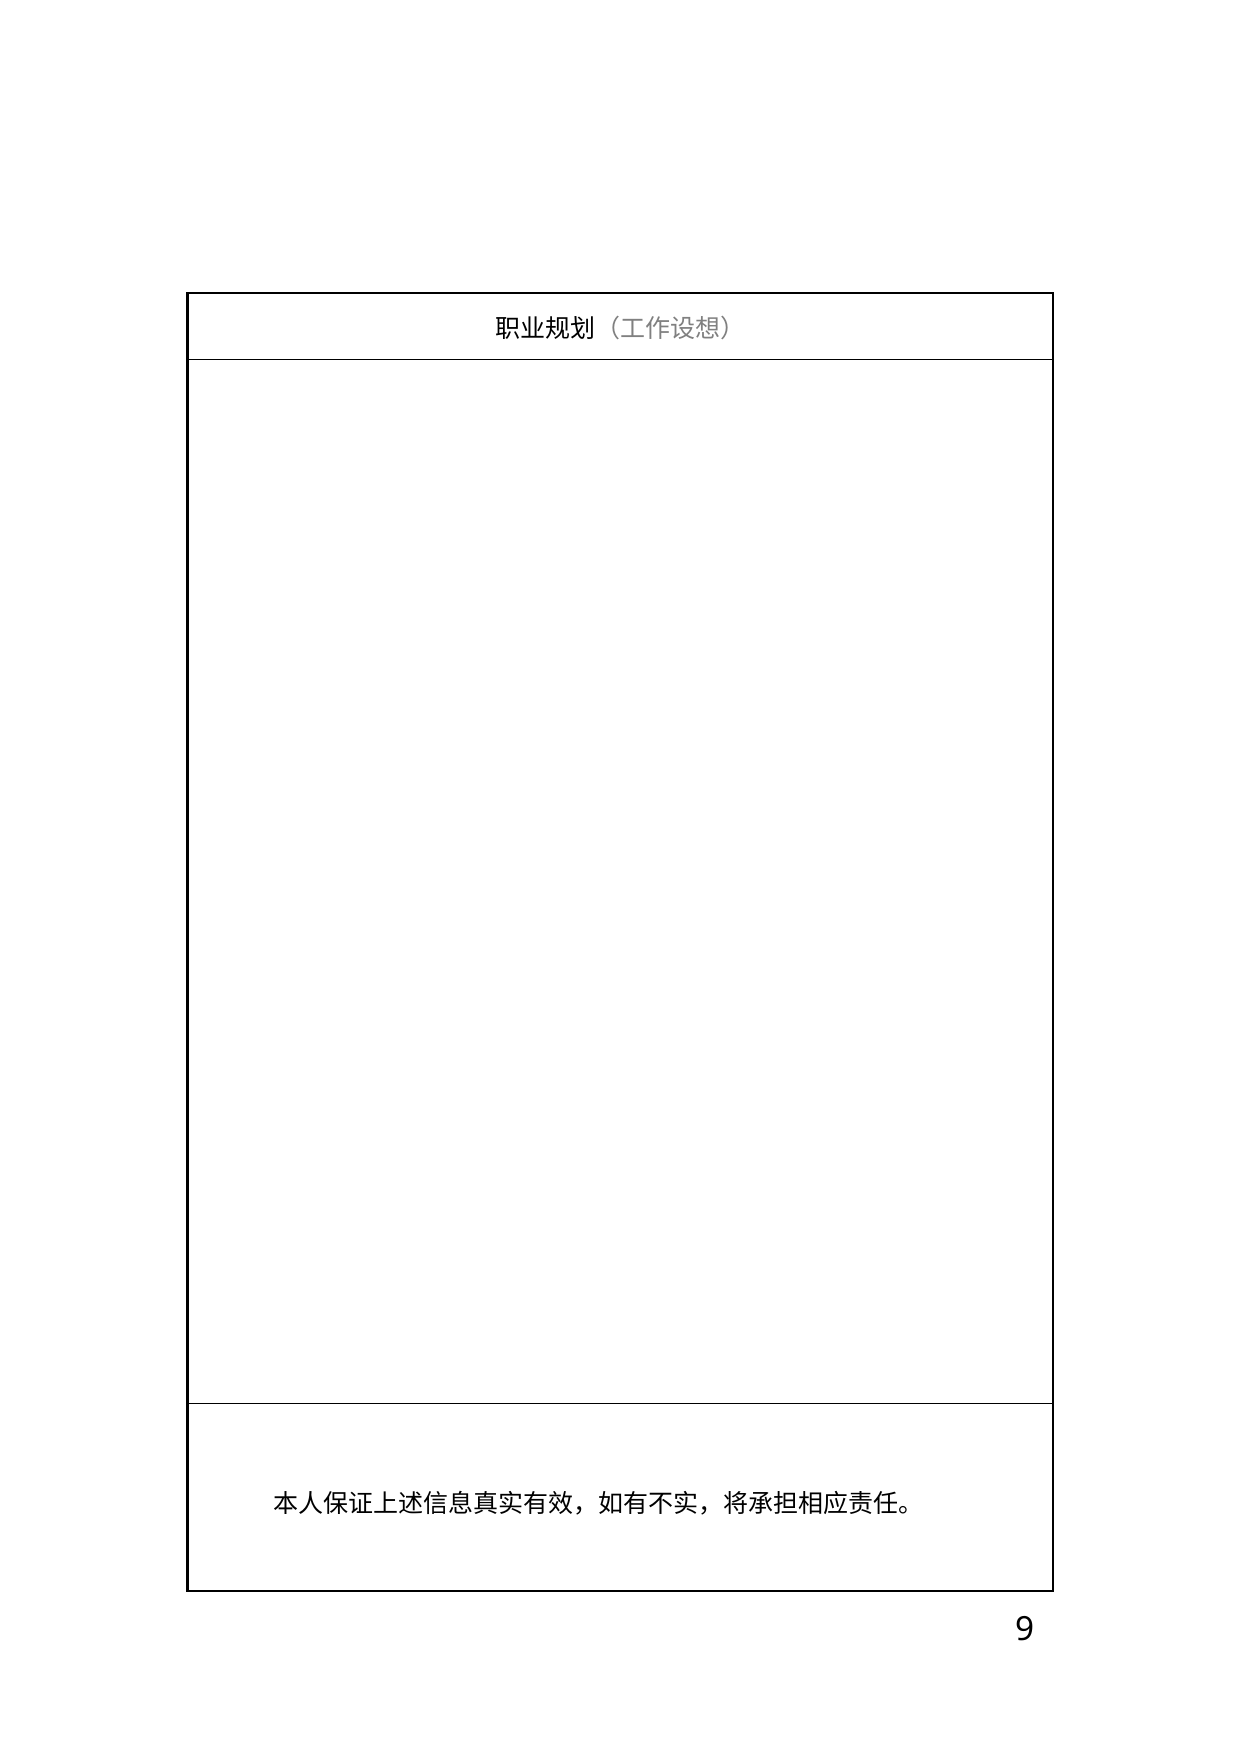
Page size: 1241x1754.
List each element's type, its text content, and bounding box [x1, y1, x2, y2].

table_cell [189, 1404, 1052, 1590]
table_header 职业规划（工作设想） [189, 294, 1052, 359]
table_cell [189, 360, 1052, 1403]
